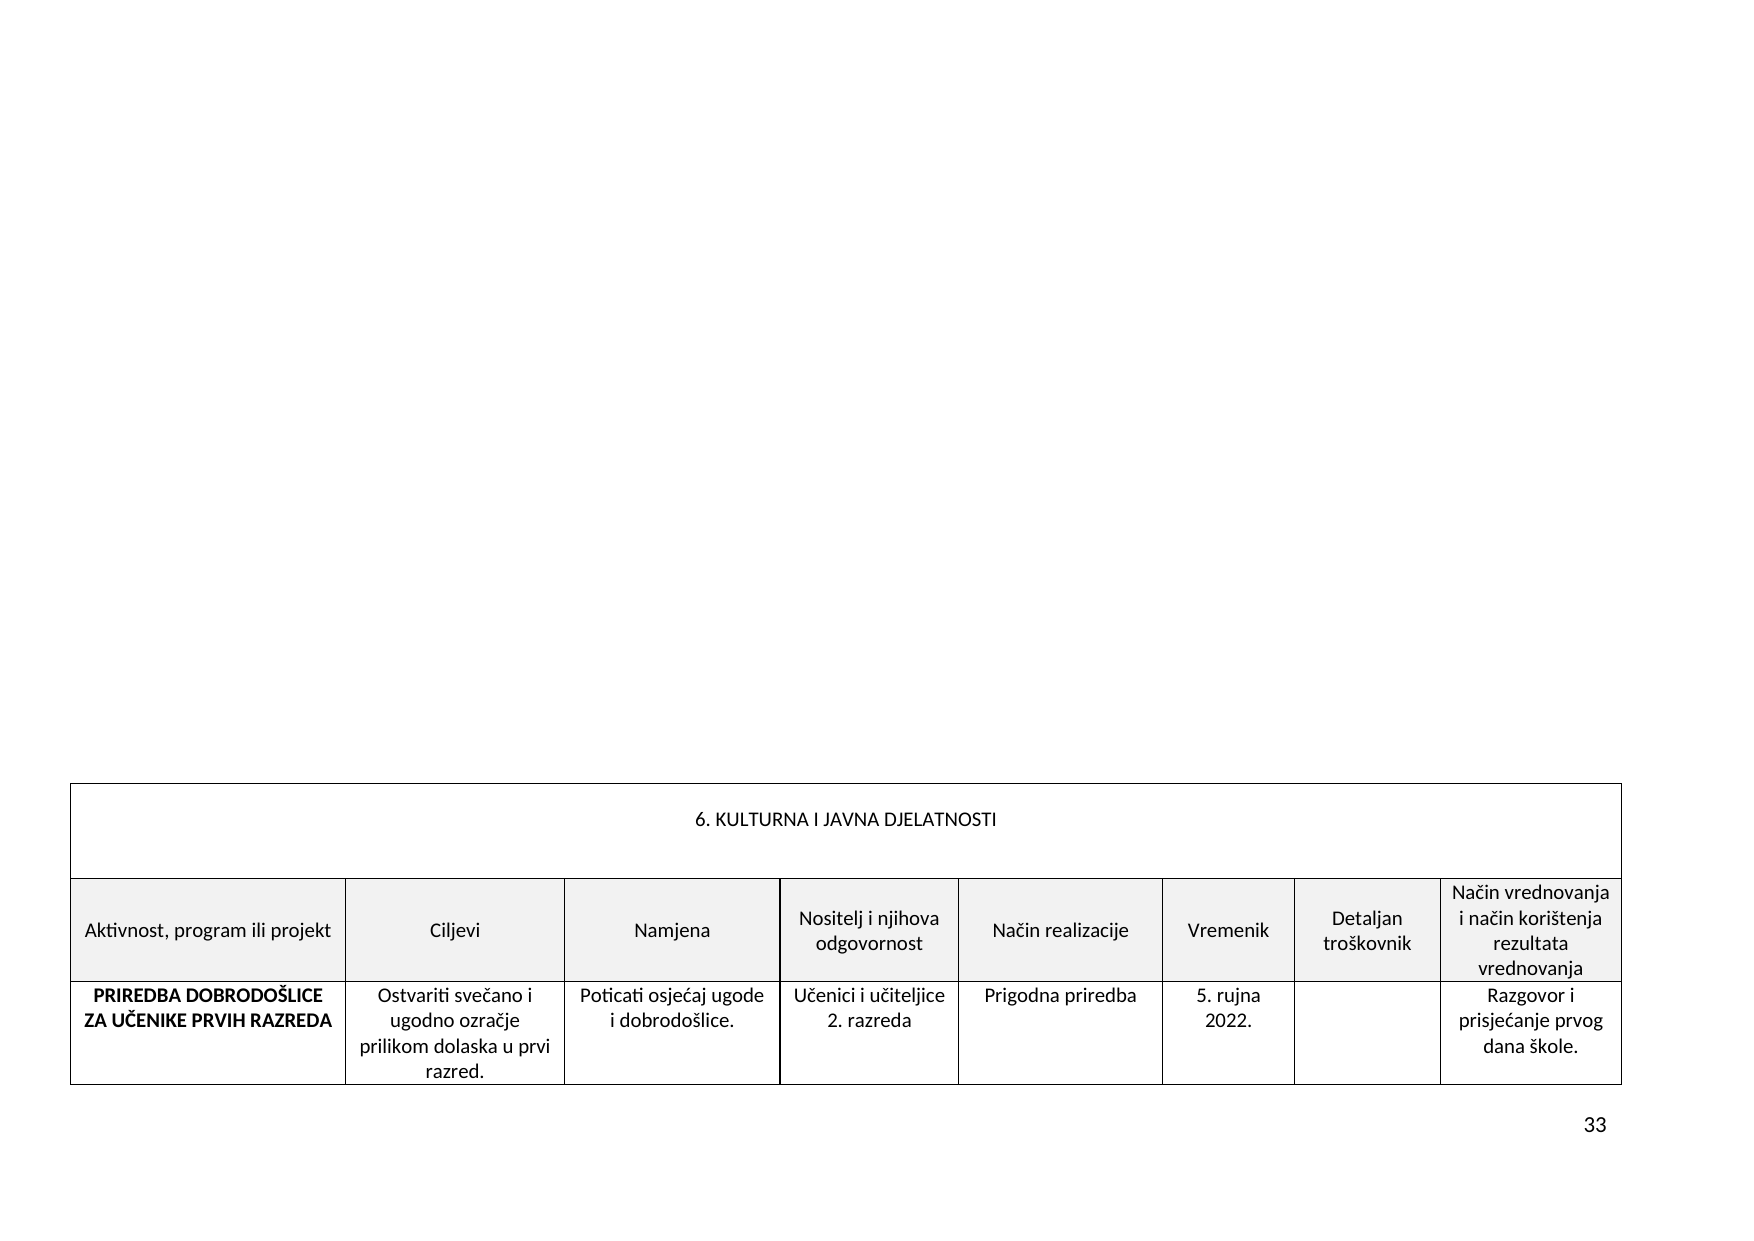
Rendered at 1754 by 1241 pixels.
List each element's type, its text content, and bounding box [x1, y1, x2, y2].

table_cell PRIREDBA DOBRODOŠLICE ZA UČENIKE PRVIH RAZREDA [71, 982, 345, 1084]
table_cell [1295, 982, 1440, 1084]
table_cell Vremenik [1163, 879, 1294, 981]
table_cell Detaljan troškovnik [1295, 879, 1440, 981]
table_cell Namjena [565, 879, 779, 981]
table_cell Ostvariti svečano i ugodno ozračje prilikom dolaska u prvi razred. [346, 982, 564, 1084]
table_cell Nositelj i njihova odgovornost [781, 879, 958, 981]
table_cell Prigodna priredba [959, 982, 1162, 1084]
table_cell Razgovor i prisjećanje prvog dana škole. [1441, 982, 1621, 1084]
table_cell Poticati osjećaj ugode i dobrodošlice. [565, 982, 779, 1084]
table_cell Učenici i učiteljice 2. razreda [781, 982, 958, 1084]
table_header 6. KULTURNA I JAVNA DJELATNOSTI [71, 784, 1621, 878]
table_cell Aktivnost, program ili projekt [71, 879, 345, 981]
table_cell Način realizacije [959, 879, 1162, 981]
table_cell Način vrednovanja i način korištenja rezultata vrednovanja [1441, 879, 1621, 981]
table_cell Ciljevi [346, 879, 564, 981]
table_cell 5. rujna 2022. [1163, 982, 1294, 1084]
